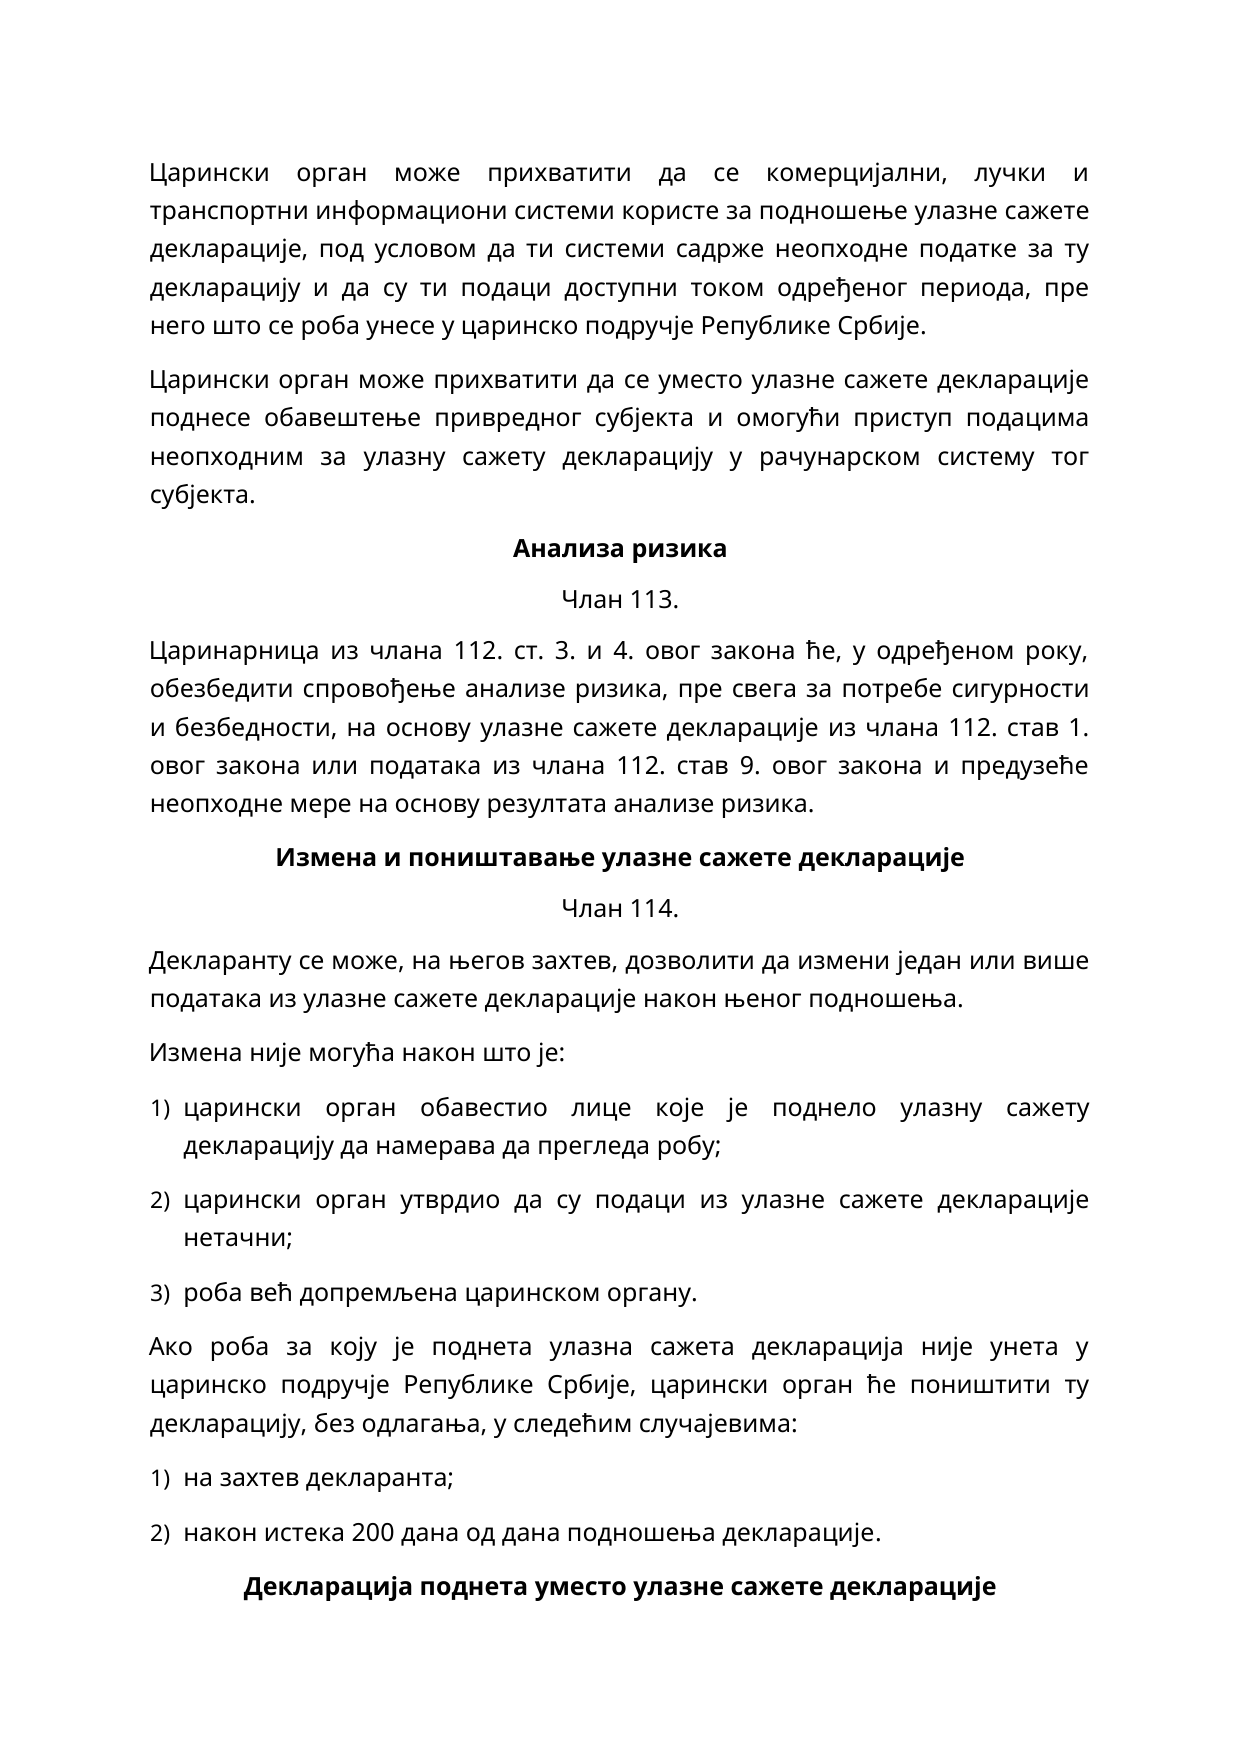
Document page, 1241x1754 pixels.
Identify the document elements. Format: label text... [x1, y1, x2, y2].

text Царински орган може прихватити да се комерцијални, лучки и транспортни информациони системи користе за подношење улазне сажете декларације, под условом да ти системи садрже неопходне податке за ту декларацију и да су ти подаци доступни током одређеног периода, пре него што се роба унесе у царинско подручје Републике Србије. [148, 155, 1090, 341]
list на захтев декларанта; [150, 1460, 1090, 1494]
list роба већ допремљена царинском органу. [150, 1274, 1090, 1309]
text Декларанту се може, на његов захтев, дозволити да измени један или више података из улазне сажете декларације након њеног подношења. [148, 942, 1090, 1014]
text Измена и поништавање улазне сажете декларације [152, 840, 1088, 874]
text Члан 114. [243, 891, 997, 925]
text Члан 113. [243, 582, 997, 616]
list царински орган утврдио да су подаци из улазне сажете декларације нетачни; [150, 1182, 1090, 1254]
text Царински орган може прихватити да се уместо улазне сажете декларације поднесе обавештење привредног субјекта и омогући приступ подацима неопходним за улазну сажету декларацију у рачунарском систему тог субјекта. [148, 362, 1090, 510]
list након истека 200 дана од дана подношења декларације. [150, 1514, 1090, 1548]
text Декларацијa поднетa уместо улазне сажете декларације [152, 1569, 1088, 1603]
text Ако роба за коју је поднета улазна сажета декларација није унета у царинско подручје Републике Србије, царински орган ће поништити ту декларацију, без одлагања, у следећим случајевима: [148, 1329, 1090, 1439]
list царински орган обавестио лице које је поднело улазну сажету декларацију да намерава да прегледа робу; [150, 1089, 1090, 1162]
text Царинарница из члана 112. ст. 3. и 4. овог закона ће, у одређеном року, обезбедити спровођење анализе ризика, пре свега за потребе сигурности и безбедности, на основу улазне сажете декларације из члана 112. став 1. овог закона или података из члана 112. став 9. овог закона и предузеће неопходне мере на основу резултата анализе ризика. [148, 633, 1090, 819]
text Измена није могућа након што је: [148, 1035, 1090, 1069]
text Анализа ризика [152, 531, 1088, 565]
